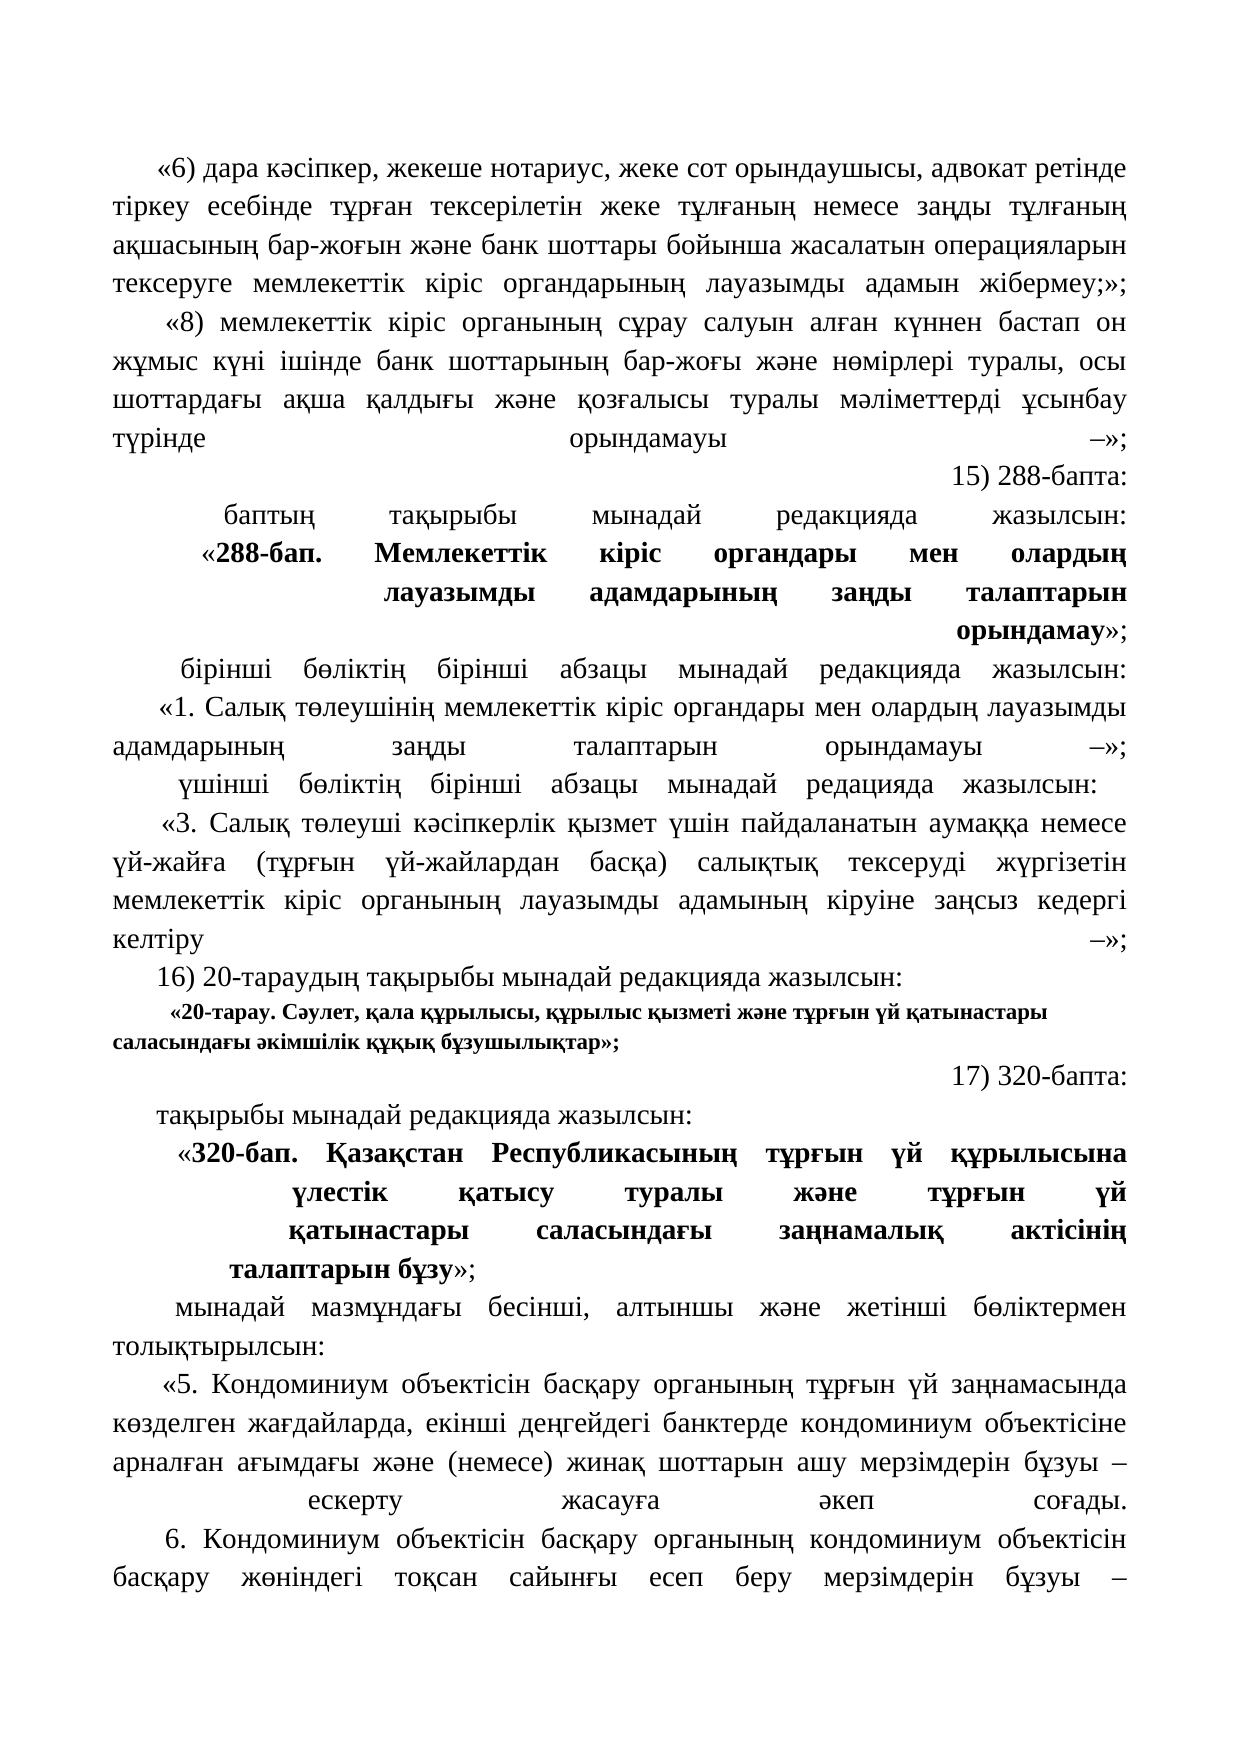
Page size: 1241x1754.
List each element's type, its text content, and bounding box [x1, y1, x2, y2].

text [112, 1289, 1128, 1593]
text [112, 150, 1128, 993]
text «20-тарау. Сәулет, қала құрылысы, құрылыс қызметі және тұрғын үй қатынастары саласындағы әкімшілік құқық бұзушылықтар»; [112, 998, 1128, 1054]
text 17) 320-бапта: тақырыбы мынадай редакцияда жазылсын: [112, 1058, 1128, 1130]
text «320-бап. Қазақстан Республикасының тұрғын үй құрылысына үлестік қатысу туралы және тұрғын үй қатынастары саласындағы заңнамалық актісінің талаптарын бұзу»; [112, 1135, 1128, 1284]
